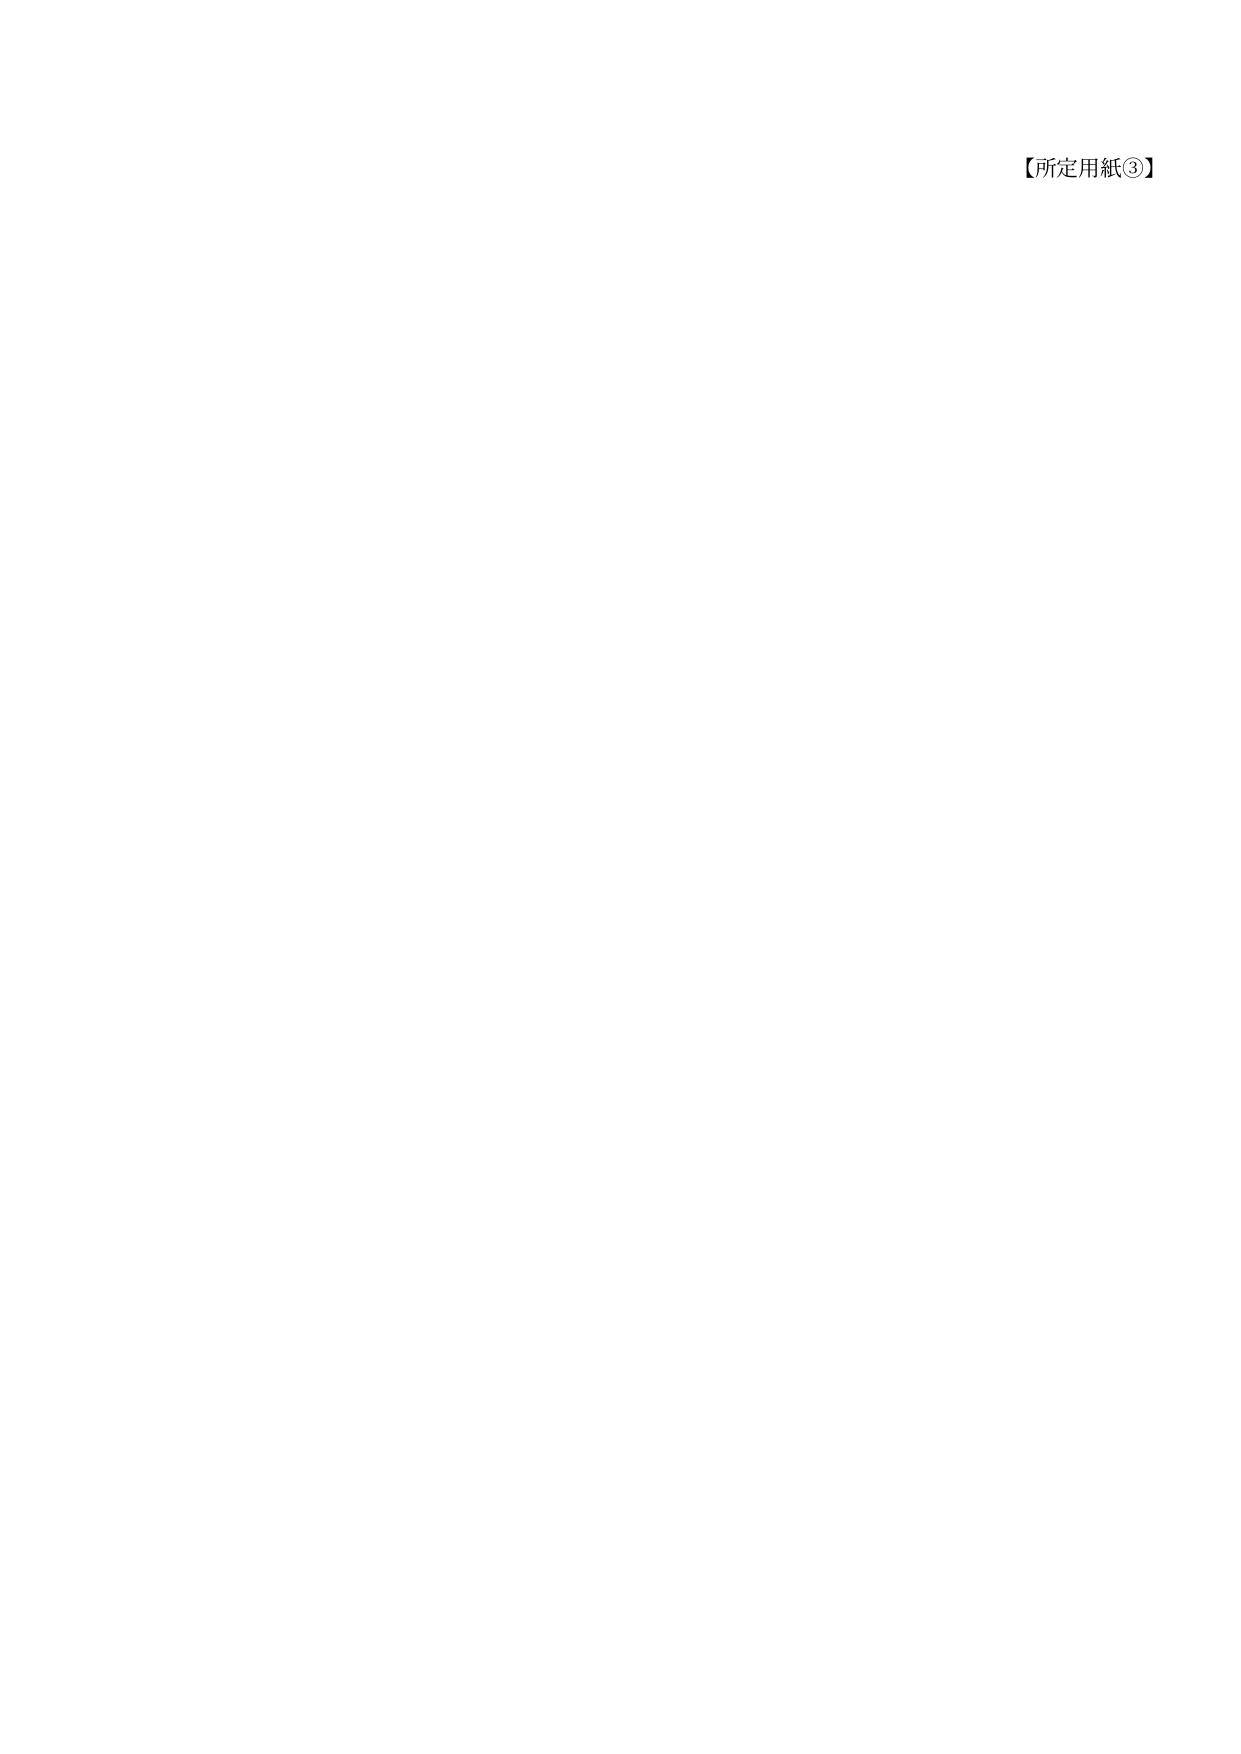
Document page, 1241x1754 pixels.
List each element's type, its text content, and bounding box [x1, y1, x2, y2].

text 【所定用紙③】 [136, 152, 1166, 183]
